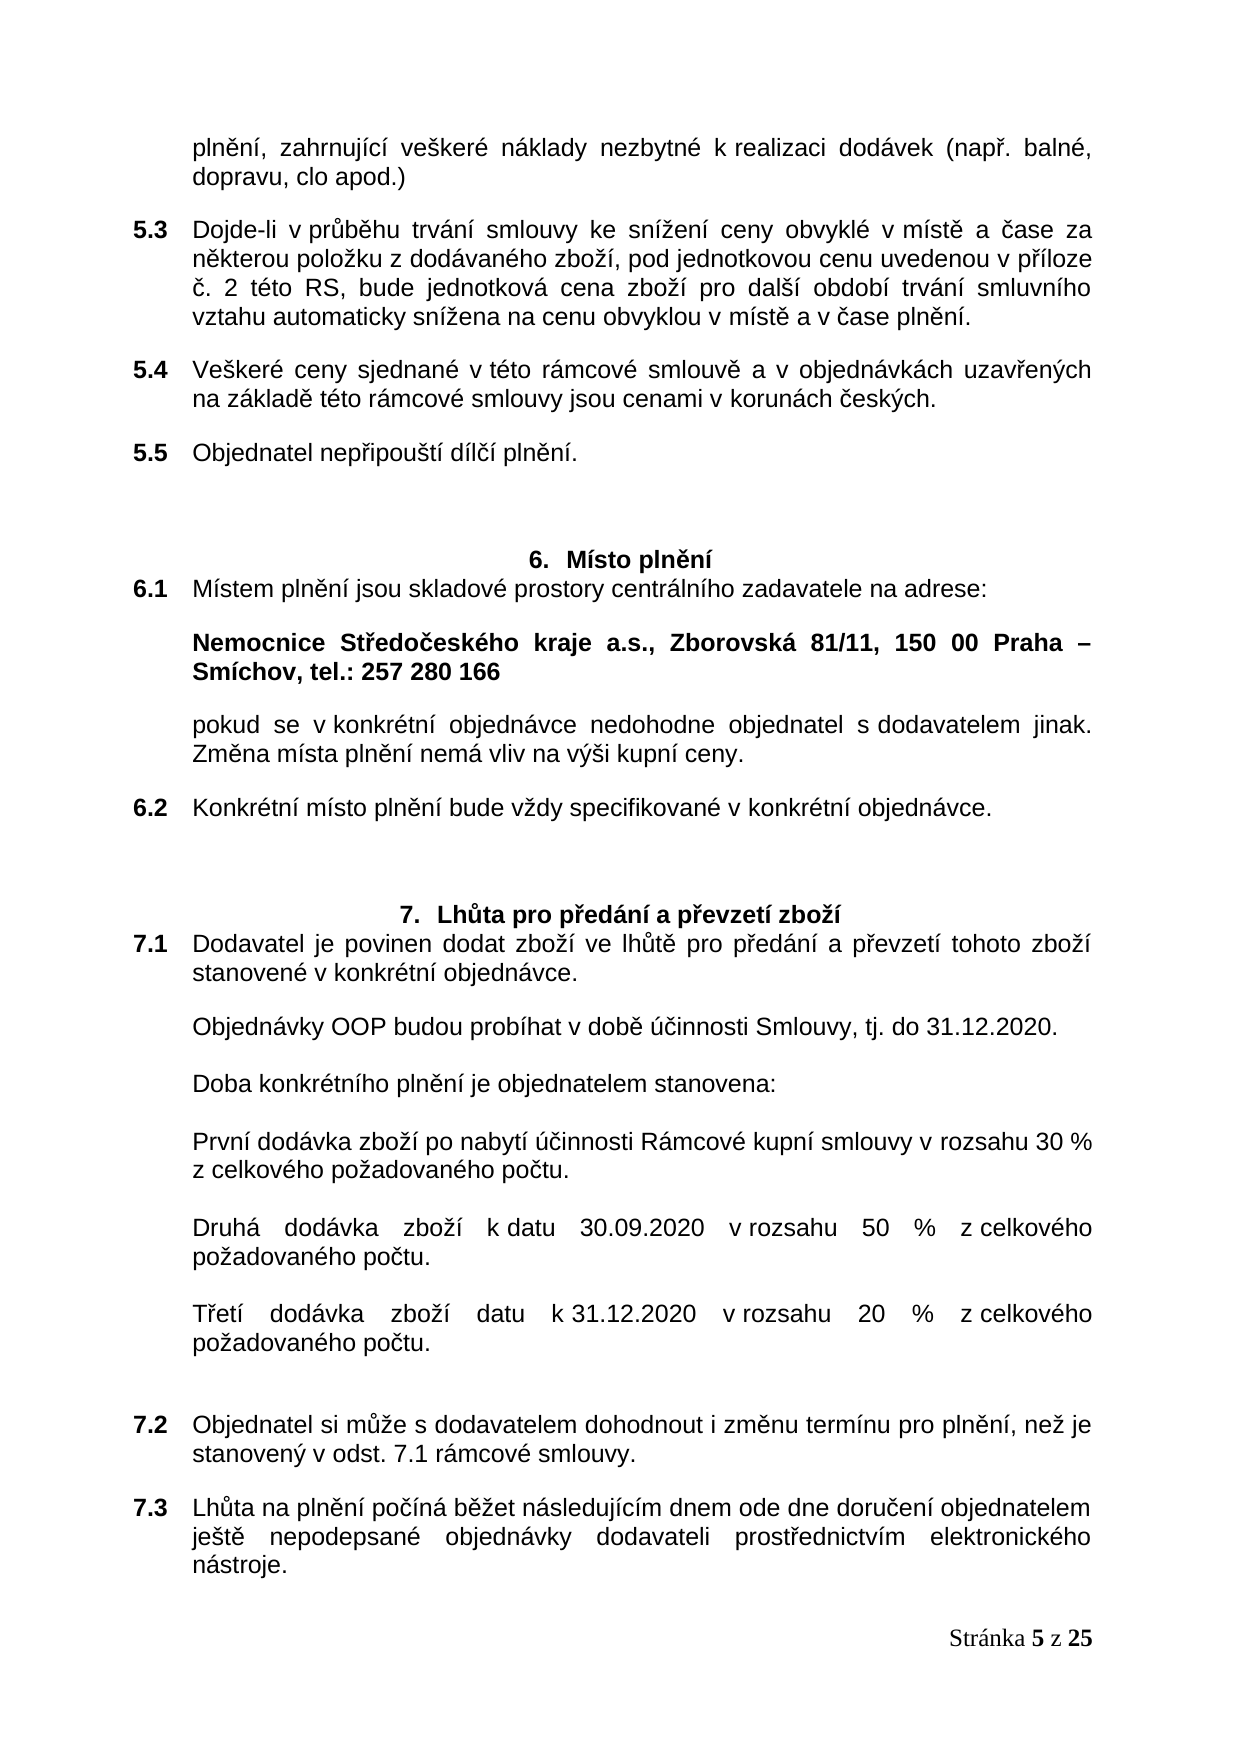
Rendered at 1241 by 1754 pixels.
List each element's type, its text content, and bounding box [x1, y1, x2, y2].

text Třetí dodávka zboží datu k 31.12.2020 v rozsahu 20 % z celkového požadovaného počtu. [192, 1299, 1093, 1357]
list Objednatel si může s dodavatelem dohodnout i změnu termínu pro plnění, než je stanovený v odst. 7.1 rámcové smlouvy. [133, 1410, 1093, 1468]
text Doba konkrétního plnění je objednatelem stanovena: [192, 1069, 1093, 1098]
list Místem plnění jsou skladové prostory centrálního zadavatele na adrese: [133, 574, 1093, 603]
list Konkrétní místo plnění bude vždy specifikované v konkrétní objednávce. [133, 793, 1093, 822]
text První dodávka zboží po nabytí účinnosti Rámcové kupní smlouvy v rozsahu 30 % z celkového požadovaného počtu. [192, 1127, 1093, 1184]
list Lhůta na plnění počíná běžet následujícím dnem ode dne doručení objednatelem ještě nepodepsané objednávky dodavateli prostřednictvím elektronického nástroje. [133, 1493, 1093, 1579]
list Lhůta pro předání a převzetí zboží [148, 900, 1093, 929]
list Místo plnění [148, 545, 1093, 574]
list Nemocnice Středočeského kraje a.s., Zborovská 81/11, 150 00 Praha – Smíchov, tel.: 257 280 166 [192, 628, 1093, 685]
list Veškeré ceny sjednané v této rámcové smlouvě a v objednávkách uzavřených na základě této rámcové smlouvy jsou cenami v korunách českých. [133, 355, 1093, 413]
list pokud se v konkrétní objednávce nedohodne objednatel s dodavatelem jinak. Změna místa plnění nemá vliv na výši kupní ceny. [192, 710, 1093, 768]
list Dojde-li v průběhu trvání smlouvy ke snížení ceny obvyklé v místě a čase za některou položku z dodávaného zboží, pod jednotkovou cenu uvedenou v příloze č. 2 této RS, bude jednotková cena zboží pro další období trvání smluvního vztahu automaticky snížena na cenu obvyklou v místě a v čase plnění. [133, 215, 1093, 330]
text Objednávky OOP budou probíhat v době účinnosti Smlouvy, tj. do 31.12.2020. [192, 1012, 1093, 1040]
text Druhá dodávka zboží k datu 30.09.2020 v rozsahu 50 % z celkového požadovaného počtu. [192, 1213, 1093, 1270]
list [133, 133, 1093, 190]
list Objednatel nepřipouští dílčí plnění. [133, 438, 1093, 467]
list Dodavatel je povinen dodat zboží ve lhůtě pro předání a převzetí tohoto zboží stanovené v konkrétní objednávce. [133, 929, 1093, 987]
